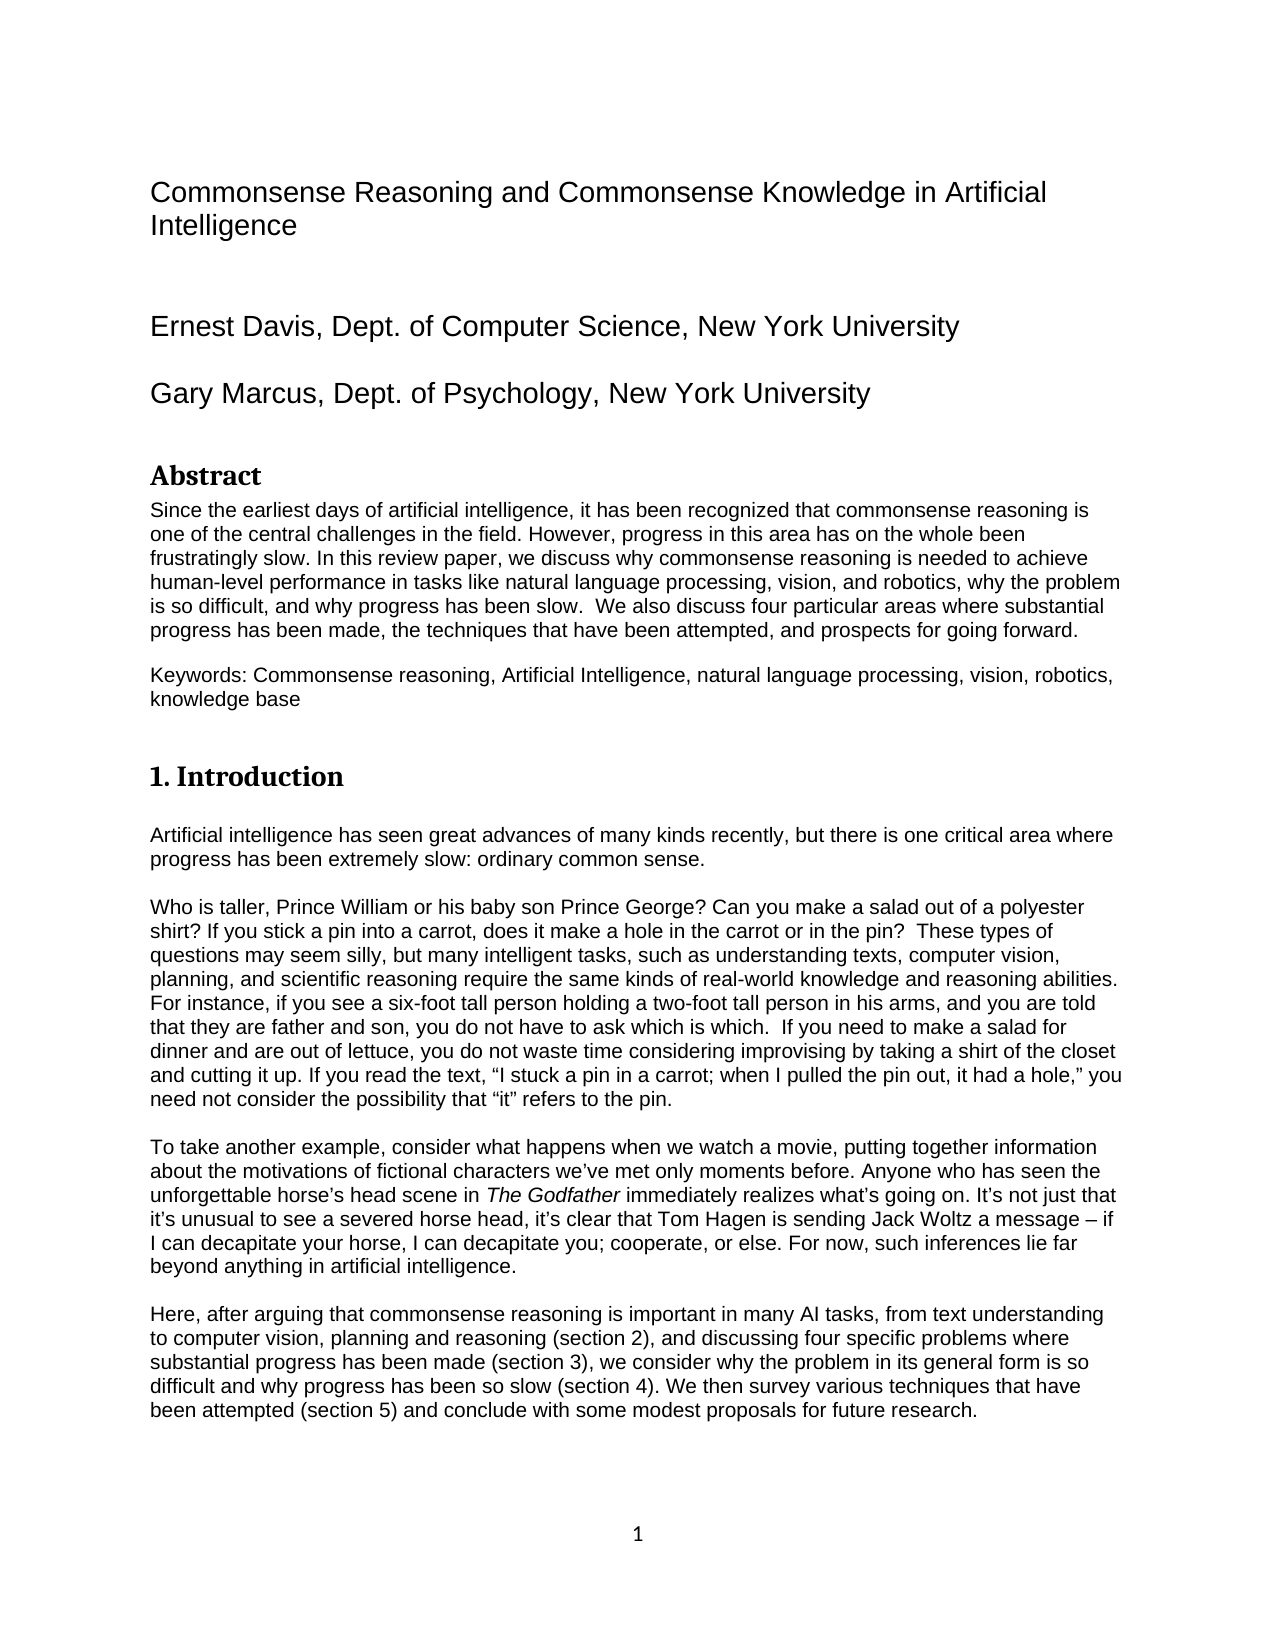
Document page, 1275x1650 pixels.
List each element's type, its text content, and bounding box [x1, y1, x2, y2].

text Gary Marcus, Dept. of Psychology, New York University [150, 376, 1125, 409]
text Commonsense Reasoning and Commonsense Knowledge in Artificial Intelligence [150, 175, 1125, 242]
text Who is taller, Prince William or his baby son Prince George? Can you make a salad out of a polyester shirt? If you stick a pin into a carrot, does it make a hole in the carrot or in the pin? These types of questions may seem silly, but many intelligent tasks, such as understanding texts, computer vision, planning, and scientific reasoning require the same kinds of real-world knowledge and reasoning abilities. For instance, if you see a six-foot tall person holding a two-foot tall person in his arms, and you are told that they are father and son, you do not have to ask which is which. If you need to make a salad for dinner and are out of lettuce, you do not waste time considering improvising by taking a shirt of the closet and cutting it up. If you read the text, “I stuck a pin in a carrot; when I pulled the pin out, it had a hole,” you need not consider the possibility that “it” refers to the pin. [150, 895, 1125, 1111]
text Here, after arguing that commonsense reasoning is important in many AI tasks, from text understanding to computer vision, planning and reasoning (section 2), and discussing four specific problems where substantial progress has been made (section 3), we consider why the problem in its general form is so difficult and why progress has been so slow (section 4). We then survey various techniques that have been attempted (section 5) and conclude with some modest proposals for future research. [150, 1302, 1125, 1422]
subtitle Abstract [150, 459, 1125, 493]
text To take another example, consider what happens when we watch a movie, putting together information about the motivations of fictional characters we’ve met only moments before. Anyone who has seen the unforgettable horse’s head scene in The Godfather immediately realizes what’s going on. It’s not just that it’s unusual to see a severed horse head, it’s clear that Tom Hagen is sending Jack Woltz a message – if I can decapitate your horse, I can decapitate you; cooperate, or else. For now, such inferences lie far beyond anything in artificial intelligence. [150, 1134, 1125, 1278]
subtitle 1. Introduction [150, 761, 1125, 794]
text Since the earliest days of artificial intelligence, it has been recognized that commonsense reasoning is one of the central challenges in the field. However, progress in this area has on the whole been frustratingly slow. In this review paper, we discuss why commonsense reasoning is needed to achieve human-level performance in tasks like natural language processing, vision, and robotics, why the problem is so difficult, and why progress has been slow. We also discuss four particular areas where substantial progress has been made, the techniques that have been attempted, and prospects for going forward. [150, 498, 1125, 642]
text Artificial intelligence has seen great advances of many kinds recently, but there is one critical area where progress has been extremely slow: ordinary common sense. [150, 823, 1125, 871]
text Keywords: Commonsense reasoning, Artificial Intelligence, natural language processing, vision, robotics, knowledge base [150, 663, 1125, 711]
text Ernest Davis, Dept. of Computer Science, New York University [150, 309, 1125, 342]
